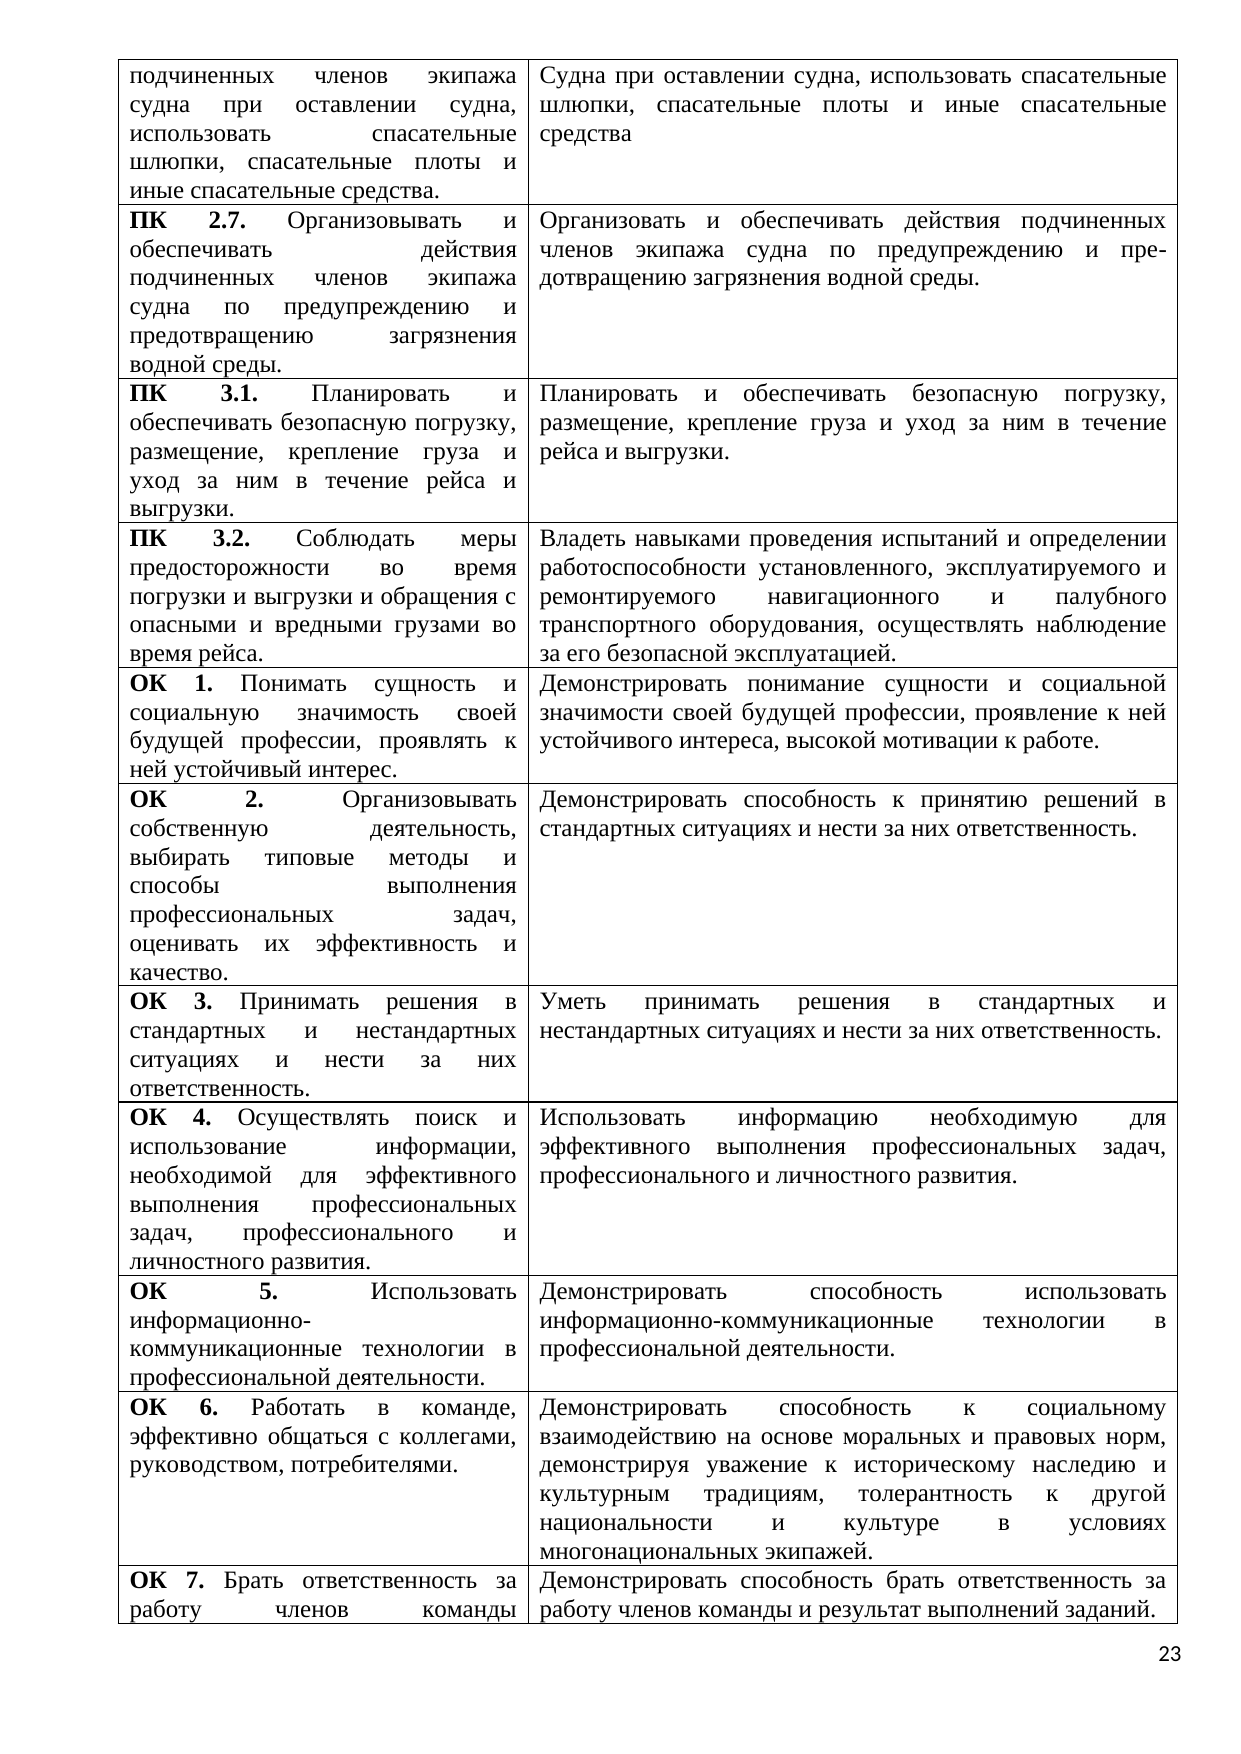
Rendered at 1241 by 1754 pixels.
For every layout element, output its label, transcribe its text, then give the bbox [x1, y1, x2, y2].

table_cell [119, 1566, 528, 1623]
table_cell ПК 3.1. Планировать и обеспечивать безопасную погрузку, размещение, крепление груза и уход за ним в течение рейса и выгрузки. [119, 379, 528, 522]
table_cell ПК 3.2. Соблюдать меры предосторожности во время погрузки и выгрузки и обращения с опасными и вредными грузами во время рейса. [119, 523, 528, 667]
table_cell ПК 2.7. Организовывать и обеспечивать действия подчиненных членов экипажа судна по предупреждению и предотвращению загрязнения водной среды. [119, 205, 528, 377]
table_cell ОК 5. Использовать информационно-коммуникационные технологии в профессиональной деятельности. [119, 1276, 528, 1391]
table_cell Планировать и обеспечивать безопасную погрузку, размещение, крепление груза и уход за ним в течение рейса и выгрузки. [529, 379, 1177, 522]
table_cell ОК 1. Понимать сущность и социальную значимость своей будущей профессии, проявлять к ней устойчивый интерес. [119, 668, 528, 783]
table_cell Уметь принимать решения в стандартных и нестандартных ситуациях и нести за них ответственность. [529, 986, 1177, 1101]
table_cell Демонстрировать понимание сущности и социальной значимости своей будущей профессии, проявление к ней устойчивого интереса, высокой мотивации к работе. [529, 668, 1177, 783]
table_cell Демонстрировать способность к социальному взаимодействию на основе моральных и правовых норм, демонстрируя уважение к историческому наследию и культурным традициям, толерантность к другой национальности и культуре в условиях многонациональных экипажей. [529, 1392, 1177, 1564]
table_cell Демонстрировать способность к принятию решений в стандартных ситуациях и нести за них ответственность. [529, 784, 1177, 985]
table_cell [119, 60, 528, 204]
table_cell ОК 4. Осуществлять поиск и использование информации, необходимой для эффективного выполнения профессиональных задач, профессионального и личностного развития. [119, 1103, 528, 1275]
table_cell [529, 60, 1177, 204]
table_cell ОК 2. Организовывать собственную деятельность, выбирать типовые методы и способы выполнения профессиональных задач, оценивать их эффективность и качество. [119, 784, 528, 985]
table_cell Демонстрировать способность использовать информационно-коммуникационные технологии в профессиональной деятельности. [529, 1276, 1177, 1391]
table_cell ОК 6. Работать в команде, эффективно общаться с коллегами, руководством, потребителями. [119, 1392, 528, 1564]
table_cell Владеть навыками проведения испытаний и определении работоспособности установленного, эксплуатируемого и ремонтируемого навигационного и палубного транспортного оборудования, осуществлять наблюдение за его безопасной эксплуатацией. [529, 523, 1177, 667]
table_cell Использовать информацию необходимую для эффективного выполнения профессиональных задач, профессионального и личностного развития. [529, 1103, 1177, 1275]
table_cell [529, 1566, 1177, 1623]
table_cell ОК 3. Принимать решения в стандартных и нестандартных ситуациях и нести за них ответственность. [119, 986, 528, 1101]
table_cell Организовать и обеспечивать действия подчиненных членов экипажа судна по предупреждению и предотвращению загрязнения водной среды. [529, 205, 1177, 377]
